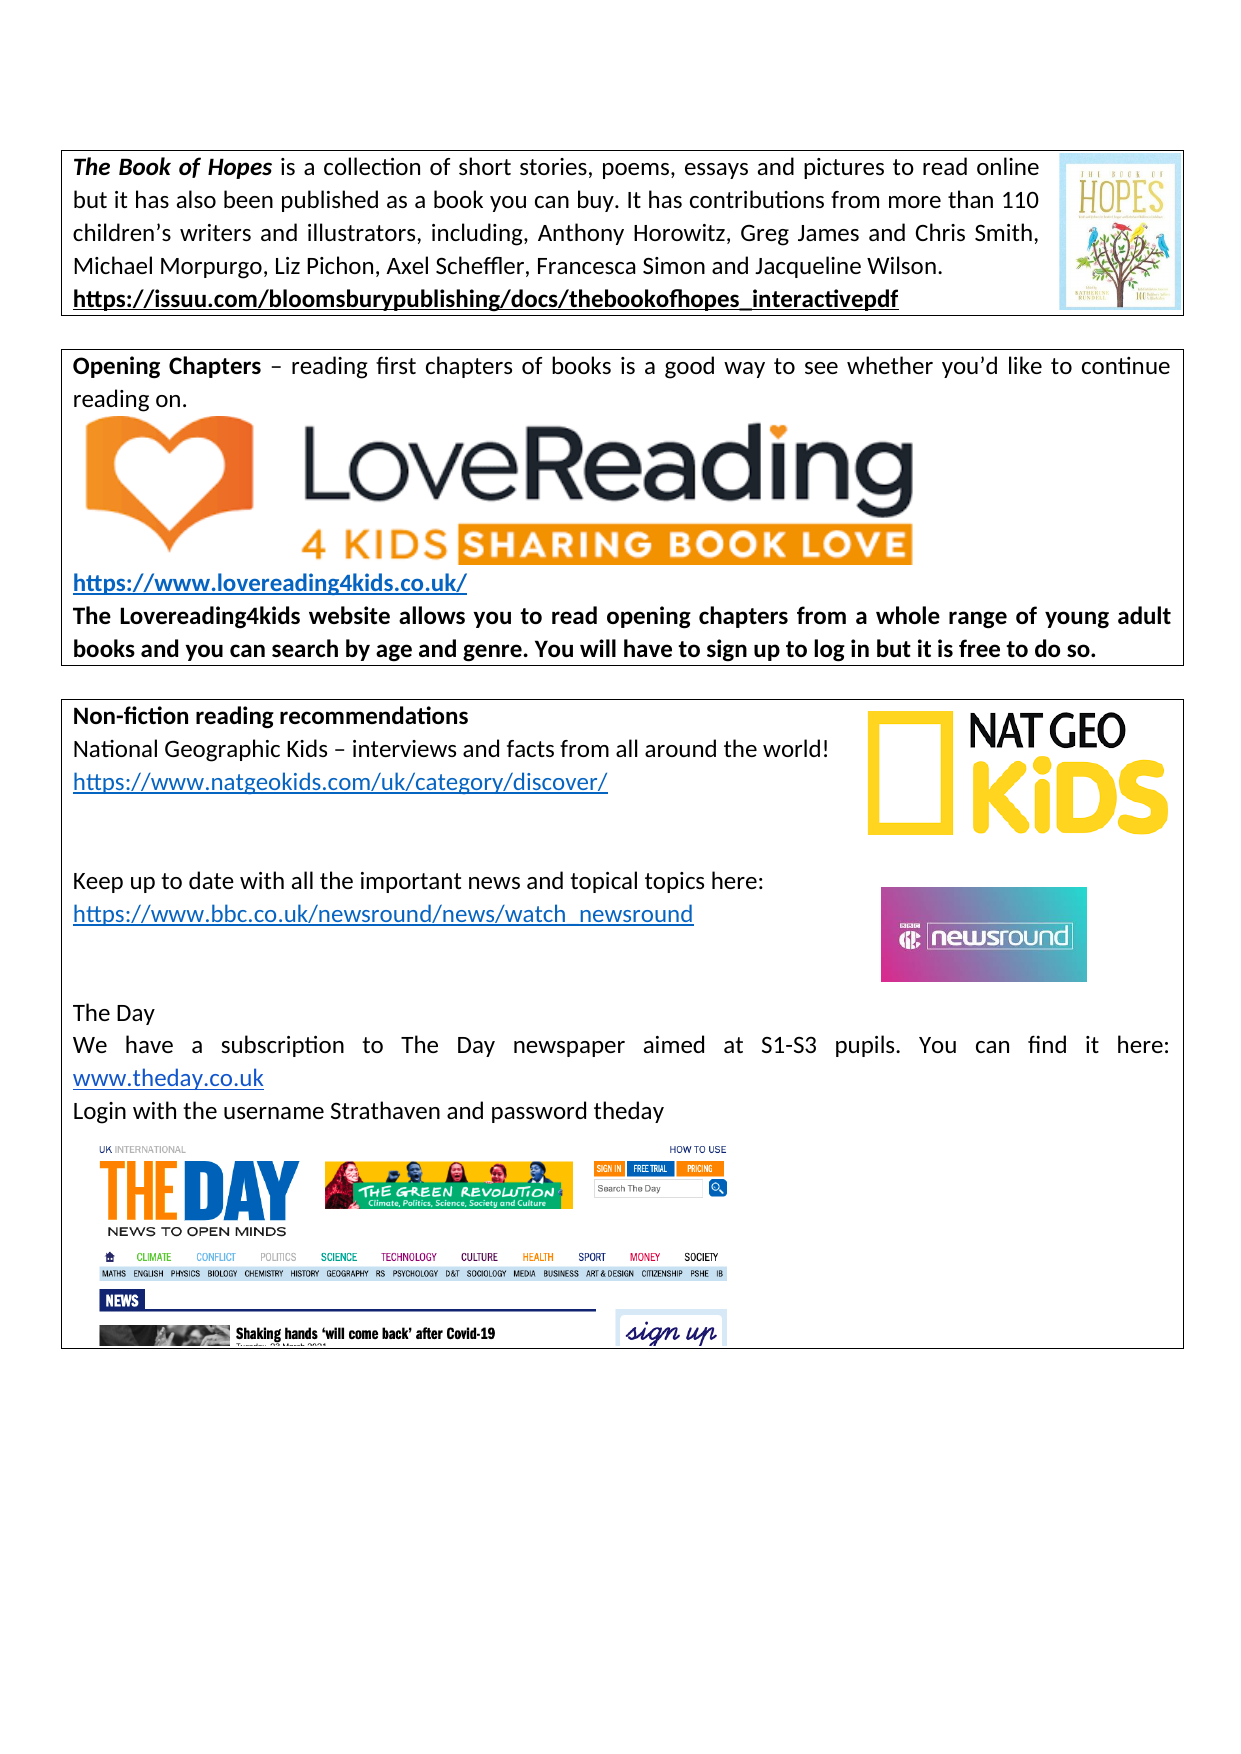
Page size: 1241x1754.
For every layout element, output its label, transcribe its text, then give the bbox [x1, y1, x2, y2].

picture [881, 887, 1087, 982]
picture [72, 1128, 751, 1346]
picture [867, 711, 1168, 835]
table_header The Book of Hopes is a collection of short stories, poems, essays and pictures to read online but it has also been published as a book you can buy. It has contributions from more than 110 children’s writers and illustrators, including, Anthony Horowitz, Greg James and Chris Smith, Michael Morpurgo, Liz Pichon, Axel Scheffler, Francesca Simon and Jacqueline Wilson. https://issuu.com/bloomsburypublishing/docs/thebookofhopes_interactivepdf [62, 151, 1183, 315]
picture [1059, 153, 1182, 310]
table_header Opening Chapters – reading first chapters of books is a good way to see whether you’d like to continue reading on. https://www.lovereading4kids.co.uk/ The Lovereading4kids website allows you to read opening chapters from a whole range of young adult books and you can search by age and genre. You will have to sign up to log in but it is free to do so. [62, 350, 1183, 665]
picture [83, 416, 916, 565]
table_header Non-fiction reading recommendations National Geographic Kids – interviews and facts from all around the world! https://www.natgeokids.com/uk/category/discover/ Keep up to date with all the important news and topical topics here: https://www.bbc.co.uk/newsround/news/watch_newsround The Day We have a subscription to The Day newspaper aimed at S1-S3 pupils. You can find it here: www.theday.co.uk Login with the username Strathaven and password theday [62, 700, 1183, 1348]
